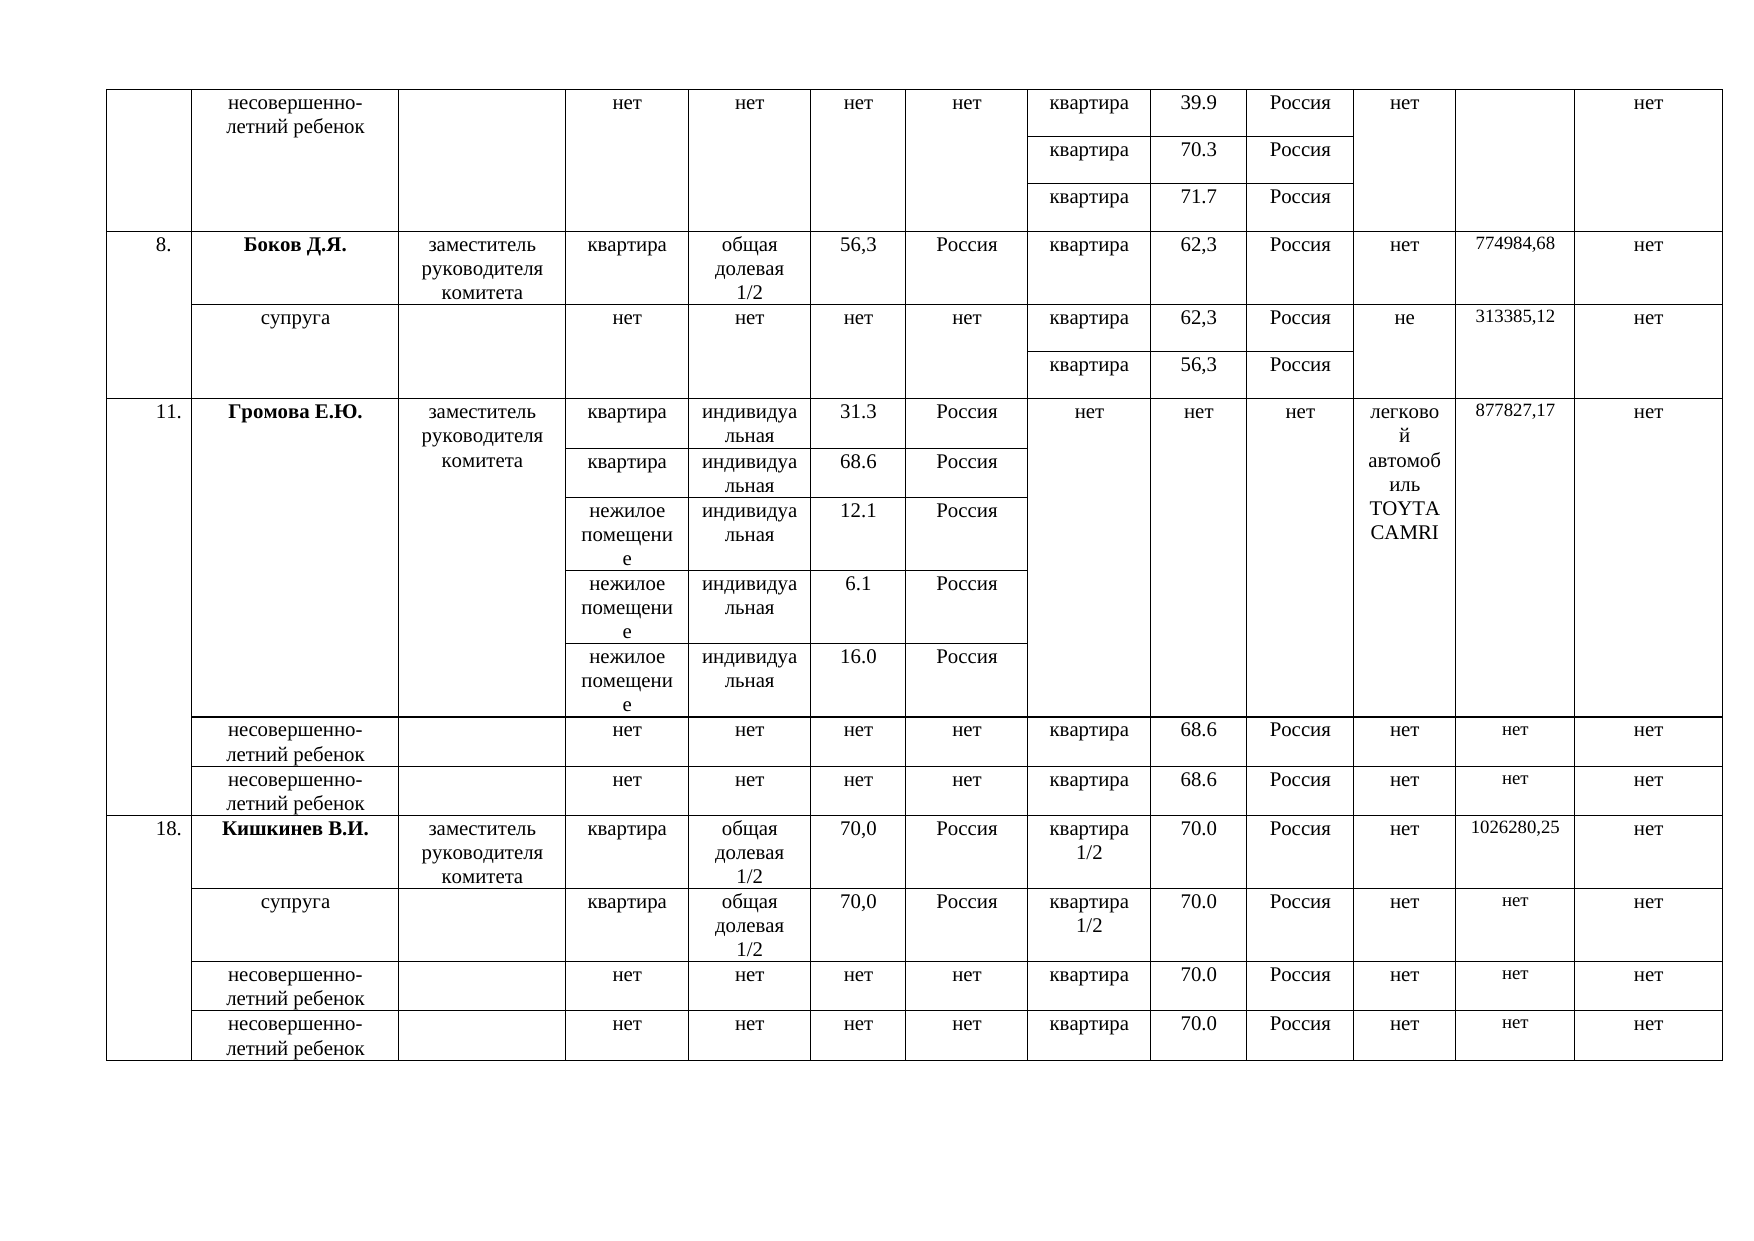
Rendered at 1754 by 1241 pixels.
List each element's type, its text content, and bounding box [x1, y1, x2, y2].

table_cell нет [566, 767, 688, 815]
table_cell общая долевая 1/2 [689, 889, 810, 961]
table_cell индивидуальная [689, 571, 810, 643]
table_cell Россия [1247, 352, 1353, 398]
table_cell нежилое помещение [566, 498, 688, 570]
table_cell Россия [906, 644, 1027, 716]
table_cell квартира [566, 816, 688, 888]
table_cell нет [906, 305, 1027, 398]
table_cell [399, 718, 565, 766]
table_cell нет [689, 305, 810, 398]
table_cell квартира [566, 232, 688, 304]
table_cell нет [811, 718, 905, 766]
table_cell Громова Е.Ю. [192, 399, 398, 716]
table_cell нет [1354, 1011, 1455, 1059]
table_cell нет [1575, 767, 1722, 815]
table_cell 774984,68 [1456, 232, 1574, 304]
table_cell нет [906, 90, 1027, 231]
table_cell нет [689, 90, 810, 231]
table_cell [107, 816, 191, 1059]
table_cell нет [566, 718, 688, 766]
table_cell несовершенно-летний ребенок [192, 90, 398, 231]
table_cell нет [1354, 718, 1455, 766]
table_cell Россия [1247, 718, 1353, 766]
table_cell Россия [1247, 1011, 1353, 1059]
table_cell [107, 232, 191, 398]
table_cell Россия [1247, 184, 1353, 231]
table_cell квартира [1028, 718, 1150, 766]
table_cell общая долевая 1/2 [689, 232, 810, 304]
table_cell 70.0 [1151, 1011, 1246, 1059]
table_cell 1026280,25 [1456, 816, 1574, 888]
table_cell нет [811, 767, 905, 815]
table_cell нет [1028, 399, 1150, 716]
table_cell квартира [566, 889, 688, 961]
table_cell Россия [906, 449, 1027, 497]
table_cell нет [1456, 767, 1574, 815]
table_cell квартира [1028, 305, 1150, 351]
table_cell несовершенно-летний ребенок [192, 718, 398, 766]
table_cell нет [1575, 1011, 1722, 1059]
table_cell Россия [1247, 305, 1353, 351]
table_cell нет [1575, 718, 1722, 766]
table_cell 68.6 [1151, 718, 1246, 766]
table_cell супруга [192, 889, 398, 961]
table_cell Россия [1247, 816, 1353, 888]
table_cell квартира [1028, 184, 1150, 231]
table_cell нет [1354, 816, 1455, 888]
table_cell нет [906, 962, 1027, 1010]
table_cell индивидуальная [689, 449, 810, 497]
table_cell [399, 1011, 565, 1059]
table_cell 70.0 [1151, 816, 1246, 888]
table_cell 6.1 [811, 571, 905, 643]
table_cell нет [1456, 962, 1574, 1010]
table_cell нет [1456, 889, 1574, 961]
table_cell квартира [1028, 1011, 1150, 1059]
table_cell нет [1354, 962, 1455, 1010]
table_cell [399, 305, 565, 398]
table_cell нет [811, 962, 905, 1010]
table_cell нет [1354, 767, 1455, 815]
table_cell 39.9 [1151, 90, 1246, 136]
table_cell квартира [566, 449, 688, 497]
table_cell 12.1 [811, 498, 905, 570]
table_cell квартира [1028, 90, 1150, 136]
table_cell нет [906, 1011, 1027, 1059]
table_cell супруга [192, 305, 398, 398]
table_cell не [1354, 305, 1455, 398]
table_cell заместитель руководителя комитета [399, 816, 565, 888]
table_cell 68.6 [1151, 767, 1246, 815]
table_cell Россия [1247, 767, 1353, 815]
table_cell квартира [1028, 137, 1150, 183]
table_cell нет [566, 1011, 688, 1059]
table_cell нет [1575, 816, 1722, 888]
table_cell 877827,17 [1456, 399, 1574, 716]
table_cell Россия [906, 571, 1027, 643]
table_cell [399, 889, 565, 961]
table_cell нет [689, 962, 810, 1010]
table_cell несовершенно-летний ребенок [192, 1011, 398, 1059]
table_cell квартира [1028, 962, 1150, 1010]
table_cell квартира [1028, 352, 1150, 398]
table_cell [399, 767, 565, 815]
table_cell Россия [906, 498, 1027, 570]
table_cell 68.6 [811, 449, 905, 497]
table_cell 70.0 [1151, 889, 1246, 961]
table_cell общая долевая 1/2 [689, 816, 810, 888]
table_cell нежилое помещение [566, 571, 688, 643]
table_cell 56,3 [811, 232, 905, 304]
table_cell квартира 1/2 [1028, 889, 1150, 961]
table_cell индивидуальная [689, 498, 810, 570]
table_cell [399, 962, 565, 1010]
table_cell нет [811, 90, 905, 231]
table_cell нет [689, 718, 810, 766]
table_cell нет [1456, 718, 1574, 766]
table_cell 16.0 [811, 644, 905, 716]
table_cell нет [689, 767, 810, 815]
table_cell 70,0 [811, 816, 905, 888]
table_cell 70.3 [1151, 137, 1246, 183]
table_cell 62,3 [1151, 305, 1246, 351]
table_cell нет [1575, 962, 1722, 1010]
table_cell Россия [906, 232, 1027, 304]
table_cell заместитель руководителя комитета [399, 232, 565, 304]
table_cell Россия [1247, 137, 1353, 183]
table_cell нет [1354, 90, 1455, 231]
table_cell нет [1575, 232, 1722, 304]
table_cell 313385,12 [1456, 305, 1574, 398]
table_cell Россия [1247, 232, 1353, 304]
table_cell Россия [906, 816, 1027, 888]
table_cell 62,3 [1151, 232, 1246, 304]
table_cell несовершенно-летний ребенок [192, 767, 398, 815]
table_cell нет [1354, 232, 1455, 304]
table_cell Боков Д.Я. [192, 232, 398, 304]
table_cell нет [1247, 399, 1353, 716]
table_cell нет [566, 962, 688, 1010]
table_cell нет [811, 305, 905, 398]
table_cell нет [1575, 305, 1722, 398]
table_cell квартира [566, 399, 688, 447]
table_cell индивидуальная [689, 644, 810, 716]
table_cell нет [1575, 399, 1722, 716]
table_cell нет [1151, 399, 1246, 716]
table_cell нет [566, 90, 688, 231]
table_cell нет [566, 305, 688, 398]
table_cell заместитель руководителя комитета [399, 399, 565, 716]
table_cell нет [906, 718, 1027, 766]
table_cell Россия [906, 889, 1027, 961]
table_cell нет [1354, 889, 1455, 961]
table_cell Кишкинев В.И. [192, 816, 398, 888]
table_cell 70,0 [811, 889, 905, 961]
table_cell нет [1456, 1011, 1574, 1059]
table_cell нежилое помещение [566, 644, 688, 716]
table_cell нет [906, 767, 1027, 815]
table_cell 31.3 [811, 399, 905, 447]
table_cell легковой автомобиль TOYTA CAMRI [1354, 399, 1455, 716]
table_cell [107, 399, 191, 815]
table_cell индивидуальная [689, 399, 810, 447]
table_cell нет [811, 1011, 905, 1059]
table_cell квартира [1028, 232, 1150, 304]
table_cell [1456, 90, 1574, 231]
table_cell 70.0 [1151, 962, 1246, 1010]
table_cell квартира 1/2 [1028, 816, 1150, 888]
table_cell Россия [906, 399, 1027, 447]
table_cell квартира [1028, 767, 1150, 815]
table_cell Россия [1247, 889, 1353, 961]
table_cell нет [1575, 889, 1722, 961]
table_cell нет [1575, 90, 1722, 231]
table_cell 56,3 [1151, 352, 1246, 398]
table_cell 71.7 [1151, 184, 1246, 231]
table_cell несовершенно-летний ребенок [192, 962, 398, 1010]
table_cell нет [689, 1011, 810, 1059]
table_cell Россия [1247, 90, 1353, 136]
table_cell [399, 90, 565, 231]
table_cell Россия [1247, 962, 1353, 1010]
